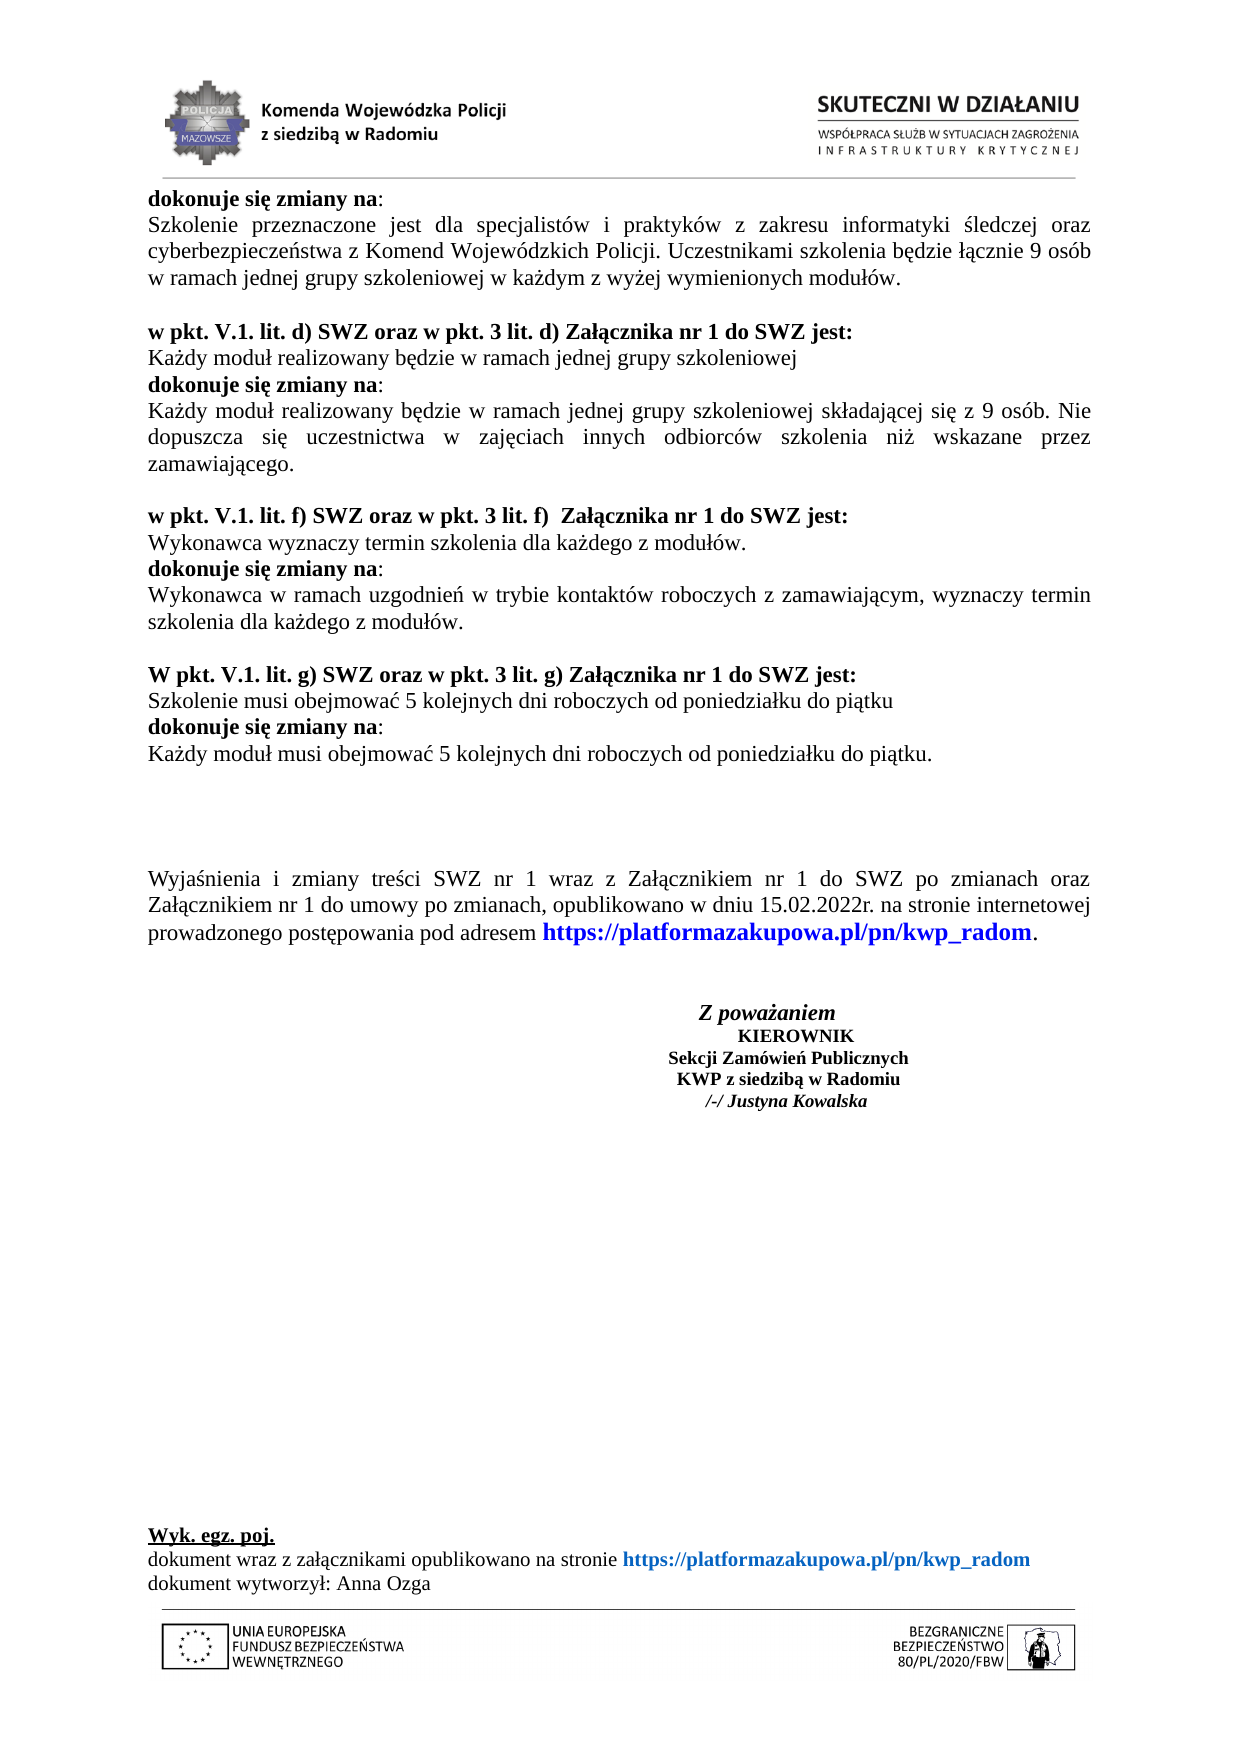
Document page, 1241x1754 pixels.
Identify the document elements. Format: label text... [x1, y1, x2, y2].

text Szkolenie musi obejmować 5 kolejnych dni roboczych od poniedziałku do piątku [148, 687, 1093, 713]
text w pkt. V.1. lit. f) SWZ oraz w pkt. 3 lit. f) Załącznika nr 1 do SWZ jest: [148, 502, 1093, 529]
text dokonuje się zmiany na: [148, 371, 1093, 397]
text Każdy moduł musi obejmować 5 kolejnych dni roboczych od poniedziałku do piątku. [148, 740, 1093, 766]
text Każdy moduł realizowany będzie w ramach jednej grupy szkoleniowej [148, 344, 1093, 371]
text Wyk. egz. poj. [148, 1523, 1093, 1547]
text Szkolenie przeznaczone jest dla specjalistów i praktyków z zakresu informatyki śledczej oraz cyberbezpieczeństwa z Komend Wojewódzkich Policji. Uczestnikami szkolenia będzie łącznie 9 osób w ramach jednej grupy szkoleniowej w każdym z wyżej wymienionych modułów. [148, 211, 1093, 290]
text Wyjaśnienia i zmiany treści SWZ nr 1 wraz z Załącznikiem nr 1 do SWZ po zmianach oraz Załącznikiem nr 1 do umowy po zmianach, opublikowano w dniu 15.02.2022r. na stronie internetowej prowadzonego postępowania pod adresem https://platformazakupowa.pl/pn/kwp_radom. [148, 864, 1093, 946]
picture [147, 1602, 1093, 1681]
text dokonuje się zmiany na: [148, 713, 1093, 740]
text dokonuje się zmiany na: [148, 555, 1093, 582]
picture [147, 73, 1092, 185]
text dokonuje się zmiany na: [148, 184, 1093, 211]
text W pkt. V.1. lit. g) SWZ oraz w pkt. 3 lit. g) Załącznika nr 1 do SWZ jest: [148, 661, 1093, 687]
text Wykonawca wyznaczy termin szkolenia dla każdego z modułów. [148, 529, 1093, 555]
text KWP z siedzibą w Radomiu [148, 1068, 1093, 1090]
text Sekcji Zamówień Publicznych [221, 1047, 1093, 1068]
text w pkt. V.1. lit. d) SWZ oraz w pkt. 3 lit. d) Załącznika nr 1 do SWZ jest: [148, 318, 1093, 344]
text Z poważaniem [516, 999, 1093, 1025]
text dokument wytworzył: Anna Ozga [148, 1571, 1093, 1595]
text dokument wraz z załącznikami opublikowano na stronie https://platformazakupowa.pl/pn/kwp_radom [148, 1547, 1093, 1571]
text KIEROWNIK [664, 1025, 1093, 1047]
text /-/ Justyna Kowalska [516, 1090, 1093, 1111]
text Każdy moduł realizowany będzie w ramach jednej grupy szkoleniowej składającej się z 9 osób. Nie dopuszcza się uczestnictwa w zajęciach innych odbiorców szkolenia niż wskazane przez zamawiającego. [148, 397, 1093, 476]
text Wykonawca w ramach uzgodnień w trybie kontaktów roboczych z zamawiającym, wyznaczy termin szkolenia dla każdego z modułów. [148, 582, 1093, 634]
